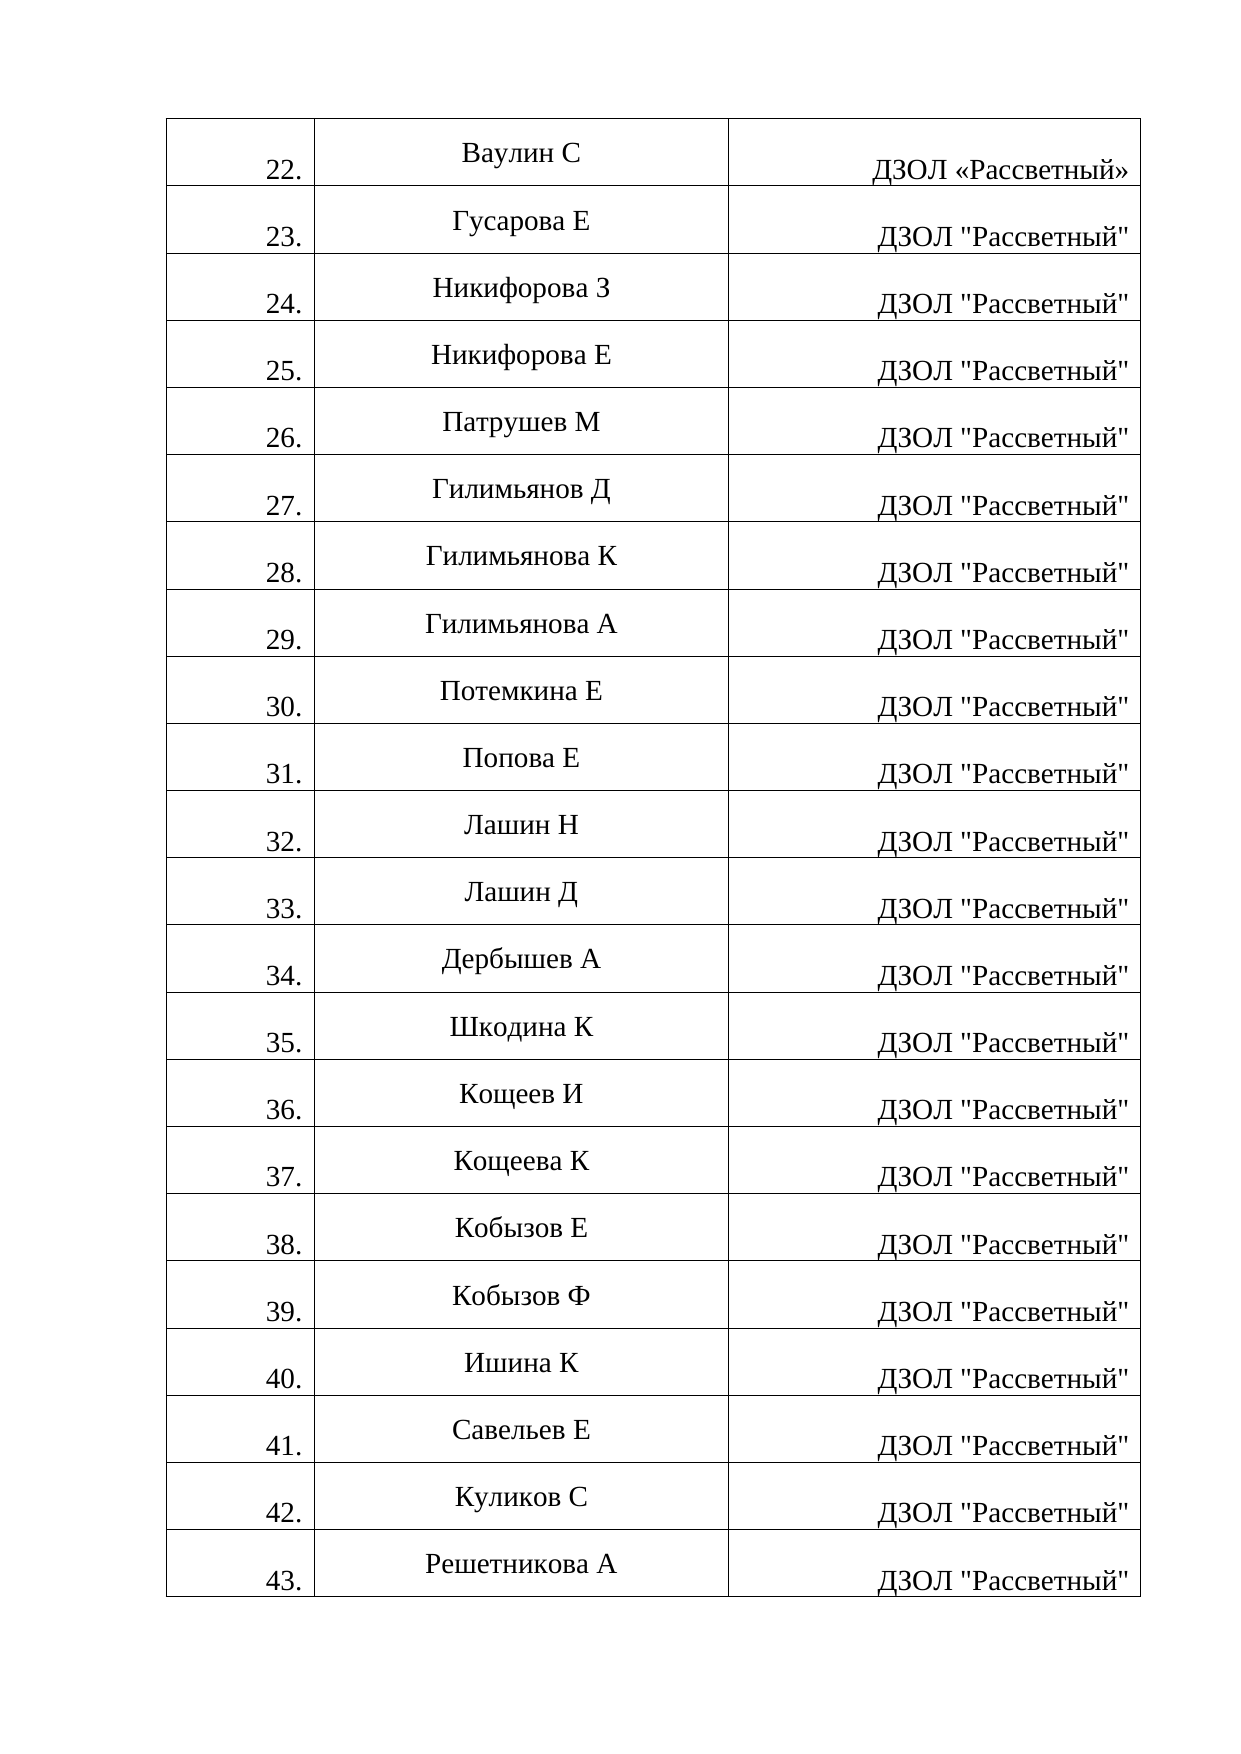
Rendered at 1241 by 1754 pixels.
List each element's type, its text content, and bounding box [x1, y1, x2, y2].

table_cell Гилимьянова А [315, 590, 728, 656]
table_cell Потемкина Е [315, 657, 728, 723]
table_cell Гилимьянова К [315, 522, 728, 588]
table_cell Савельев Е [315, 1396, 728, 1462]
table_cell Дербышев А [315, 925, 728, 992]
table_cell ДЗОЛ «Рассветный» [729, 119, 1140, 185]
table_cell ДЗОЛ "Рассветный" [729, 455, 1140, 521]
table_cell ДЗОЛ "Рассветный" [729, 1463, 1140, 1529]
table_cell Никифорова Е [315, 321, 728, 387]
table_cell [167, 1329, 314, 1395]
table_cell ДЗОЛ "Рассветный" [729, 791, 1140, 857]
table_cell Шкодина К [315, 993, 728, 1059]
table_cell Никифорова З [315, 254, 728, 320]
table_cell ДЗОЛ "Рассветный" [729, 724, 1140, 790]
table_cell [167, 1194, 314, 1260]
table_cell Патрушев М [315, 388, 728, 454]
table_cell [167, 1060, 314, 1126]
table_cell Ишина К [315, 1329, 728, 1395]
table_cell Лашин Д [315, 858, 728, 924]
table_cell [167, 1261, 314, 1327]
table_cell Кощеева К [315, 1127, 728, 1193]
table_cell ДЗОЛ "Рассветный" [729, 254, 1140, 320]
table_cell [167, 455, 314, 521]
table_cell [167, 724, 314, 790]
table_cell ДЗОЛ "Рассветный" [729, 1329, 1140, 1395]
table_cell ДЗОЛ "Рассветный" [729, 1194, 1140, 1260]
table_cell ДЗОЛ "Рассветный" [729, 858, 1140, 924]
table_cell ДЗОЛ "Рассветный" [729, 1396, 1140, 1462]
table_cell ДЗОЛ "Рассветный" [729, 321, 1140, 387]
table_cell [167, 1396, 314, 1462]
table_cell Решетникова А [315, 1530, 728, 1596]
table_cell Гусарова Е [315, 186, 728, 252]
table_cell [167, 321, 314, 387]
table_cell Гилимьянов Д [315, 455, 728, 521]
table_cell Кощеев И [315, 1060, 728, 1126]
table_cell [167, 119, 314, 185]
table_cell [167, 858, 314, 924]
table_cell [167, 1127, 314, 1193]
table_cell [167, 657, 314, 723]
table_cell ДЗОЛ "Рассветный" [729, 186, 1140, 252]
table_cell ДЗОЛ "Рассветный" [729, 925, 1140, 992]
table_cell ДЗОЛ "Рассветный" [729, 1261, 1140, 1327]
table_cell [167, 522, 314, 588]
table_cell ДЗОЛ "Рассветный" [729, 522, 1140, 588]
table_cell [167, 388, 314, 454]
table_cell [167, 791, 314, 857]
table_cell Ваулин С [315, 119, 728, 185]
table_cell [167, 590, 314, 656]
table_cell ДЗОЛ "Рассветный" [729, 657, 1140, 723]
table_cell ДЗОЛ "Рассветный" [729, 388, 1140, 454]
table_cell [167, 1530, 314, 1596]
table_cell ДЗОЛ "Рассветный" [729, 993, 1140, 1059]
table_cell ДЗОЛ "Рассветный" [729, 1060, 1140, 1126]
table_cell [167, 254, 314, 320]
table_cell [167, 186, 314, 252]
table_cell Кобызов Е [315, 1194, 728, 1260]
table_cell Куликов С [315, 1463, 728, 1529]
table_cell ДЗОЛ "Рассветный" [729, 590, 1140, 656]
table_cell [167, 1463, 314, 1529]
table_cell Попова Е [315, 724, 728, 790]
table_cell Лашин Н [315, 791, 728, 857]
table_cell [167, 925, 314, 992]
table_cell ДЗОЛ "Рассветный" [729, 1530, 1140, 1596]
table_cell ДЗОЛ "Рассветный" [729, 1127, 1140, 1193]
table_cell Кобызов Ф [315, 1261, 728, 1327]
table_cell [167, 993, 314, 1059]
